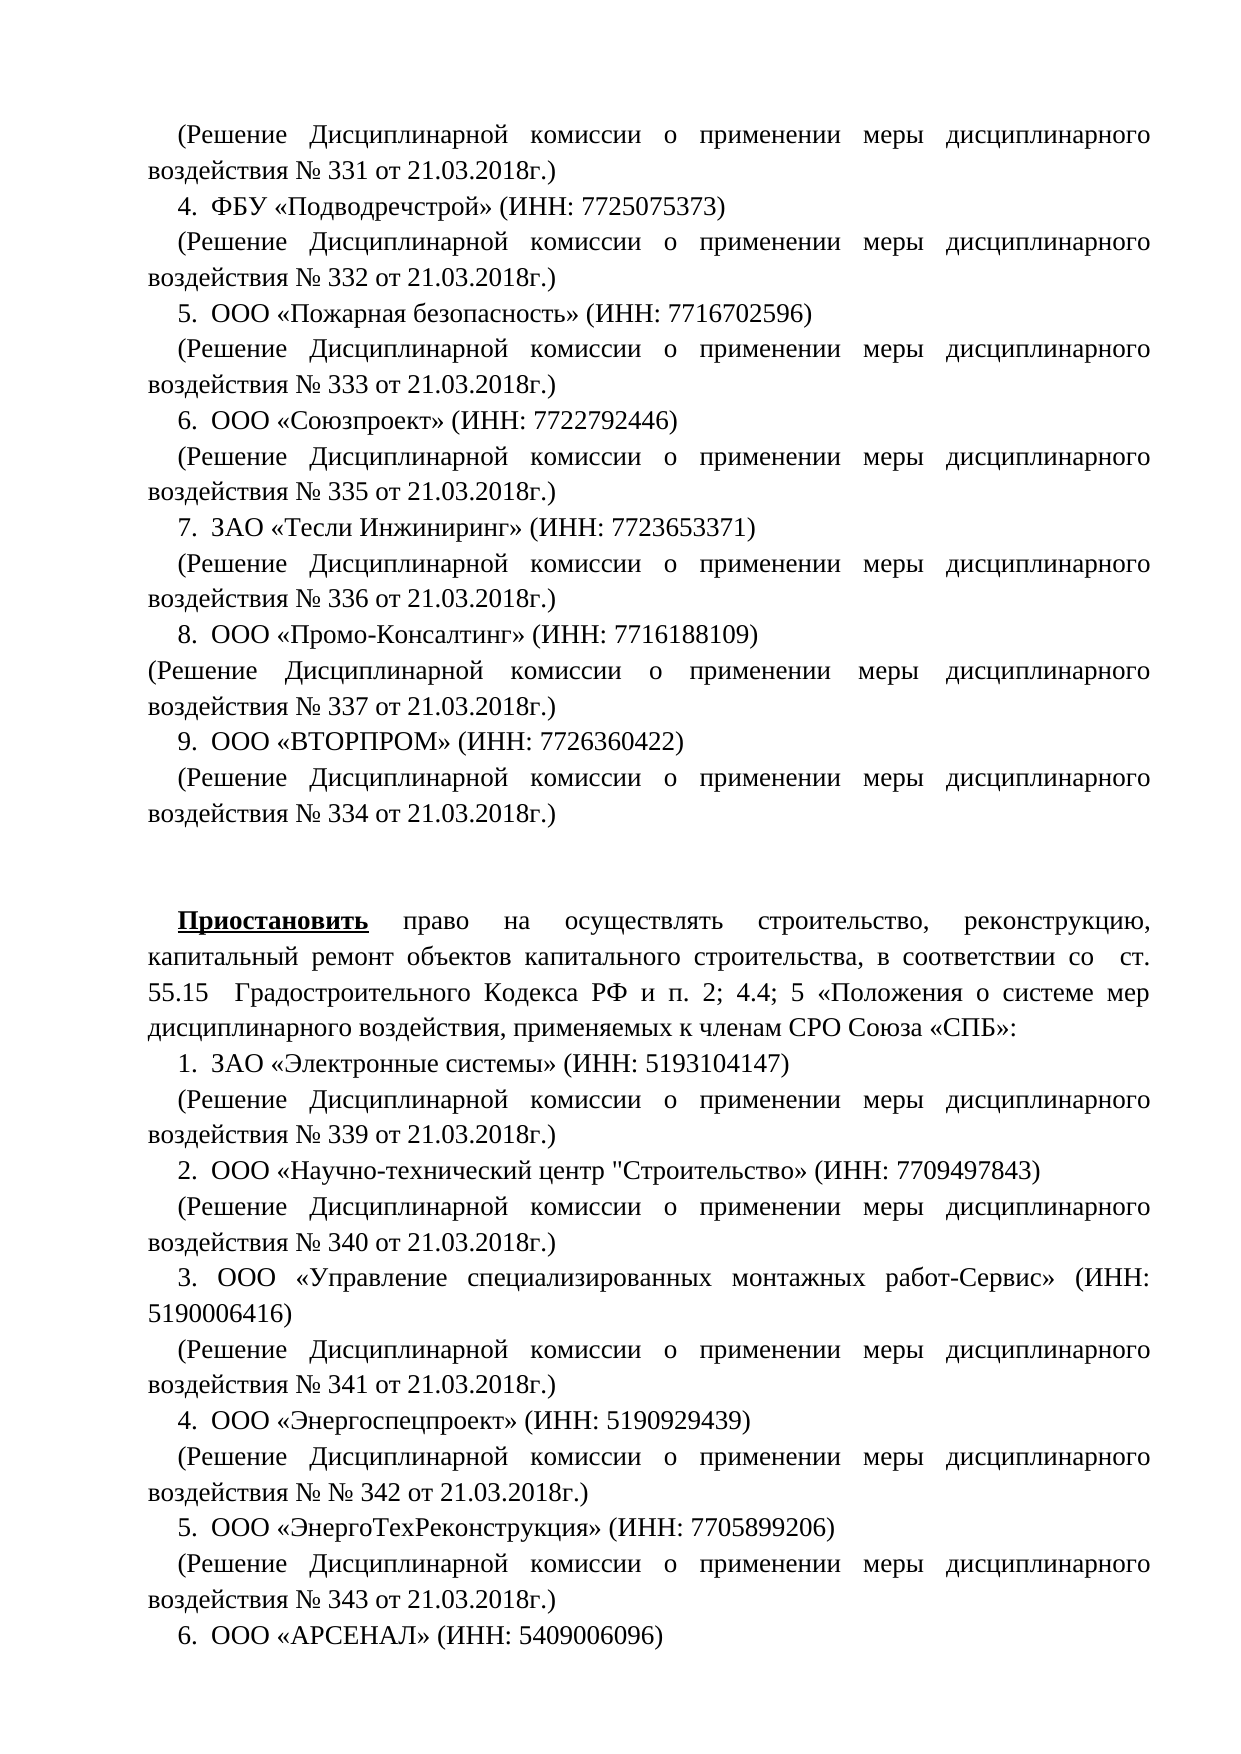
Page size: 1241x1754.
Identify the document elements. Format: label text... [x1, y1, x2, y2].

text 5. ООО «ЭнергоТехРеконструкция» (ИНН: 7705899206) [148, 1512, 1152, 1543]
text (Решение Дисциплинарной комиссии о применении меры дисциплинарного воздействия № 331 от 21.03.2018г.) [148, 118, 1152, 185]
text Приостановить право на осуществлять строительство, реконструкцию, капитальный ремонт объектов капитального строительства, в соответствии со ст. 55.15 Градостроительного Кодекса РФ и п. 2; 4.4; 5 «Положения о системе мер дисциплинарного воздействия, применяемых к членам СРО Союза «СПБ»: [148, 904, 1152, 1042]
text 4. ООО «Энергоспецпроект» (ИНН: 5190929439) [148, 1404, 1152, 1436]
text 4. ФБУ «Подводречстрой» (ИНН: 7725075373) [148, 189, 1152, 221]
text 6. ООО «АРСЕНАЛ» (ИНН: 5409006096) [148, 1619, 1152, 1650]
text 3. ООО «Управление специализированных монтажных работ-Сервис» (ИНН: 5190006416) [148, 1261, 1152, 1328]
text (Решение Дисциплинарной комиссии о применении меры дисциплинарного воздействия № 339 от 21.03.2018г.) [148, 1083, 1152, 1150]
text (Решение Дисциплинарной комиссии о применении меры дисциплинарного воздействия № 332 от 21.03.2018г.) [148, 225, 1152, 292]
text (Решение Дисциплинарной комиссии о применении меры дисциплинарного воздействия № 336 от 21.03.2018г.) [148, 547, 1152, 614]
text 8. ООО «Промо-Консалтинг» (ИНН: 7716188109) [148, 618, 1152, 649]
text (Решение Дисциплинарной комиссии о применении меры дисциплинарного воздействия № 335 от 21.03.2018г.) [148, 440, 1152, 507]
text (Решение Дисциплинарной комиссии о применении меры дисциплинарного воздействия № 343 от 21.03.2018г.) [148, 1547, 1152, 1614]
text 5. ООО «Пожарная безопасность» (ИНН: 7716702596) [148, 297, 1152, 328]
text (Решение Дисциплинарной комиссии о применении меры дисциплинарного воздействия № 340 от 21.03.2018г.) [148, 1190, 1152, 1257]
text (Решение Дисциплинарной комиссии о применении меры дисциплинарного воздействия № 334 от 21.03.2018г.) [148, 761, 1152, 828]
text (Решение Дисциплинарной комиссии о применении меры дисциплинарного воздействия № 333 от 21.03.2018г.) [148, 332, 1152, 399]
text 6. ООО «Союзпроект» (ИНН: 7722792446) [148, 404, 1152, 435]
text 9. ООО «ВТОРПРОМ» (ИНН: 7726360422) [148, 726, 1152, 757]
text (Решение Дисциплинарной комиссии о применении меры дисциплинарного воздействия № 341 от 21.03.2018г.) [148, 1333, 1152, 1400]
text 2. ООО «Научно-технический центр "Строительство» (ИНН: 7709497843) [148, 1154, 1152, 1185]
text (Решение Дисциплинарной комиссии о применении меры дисциплинарного воздействия № 337 от 21.03.2018г.) [148, 654, 1152, 721]
text (Решение Дисциплинарной комиссии о применении меры дисциплинарного воздействия № № 342 от 21.03.2018г.) [148, 1440, 1152, 1507]
text 1. ЗАО «Электронные системы» (ИНН: 5193104147) [148, 1047, 1152, 1078]
text 7. ЗАО «Тесли Инжиниринг» (ИНН: 7723653371) [148, 511, 1152, 542]
